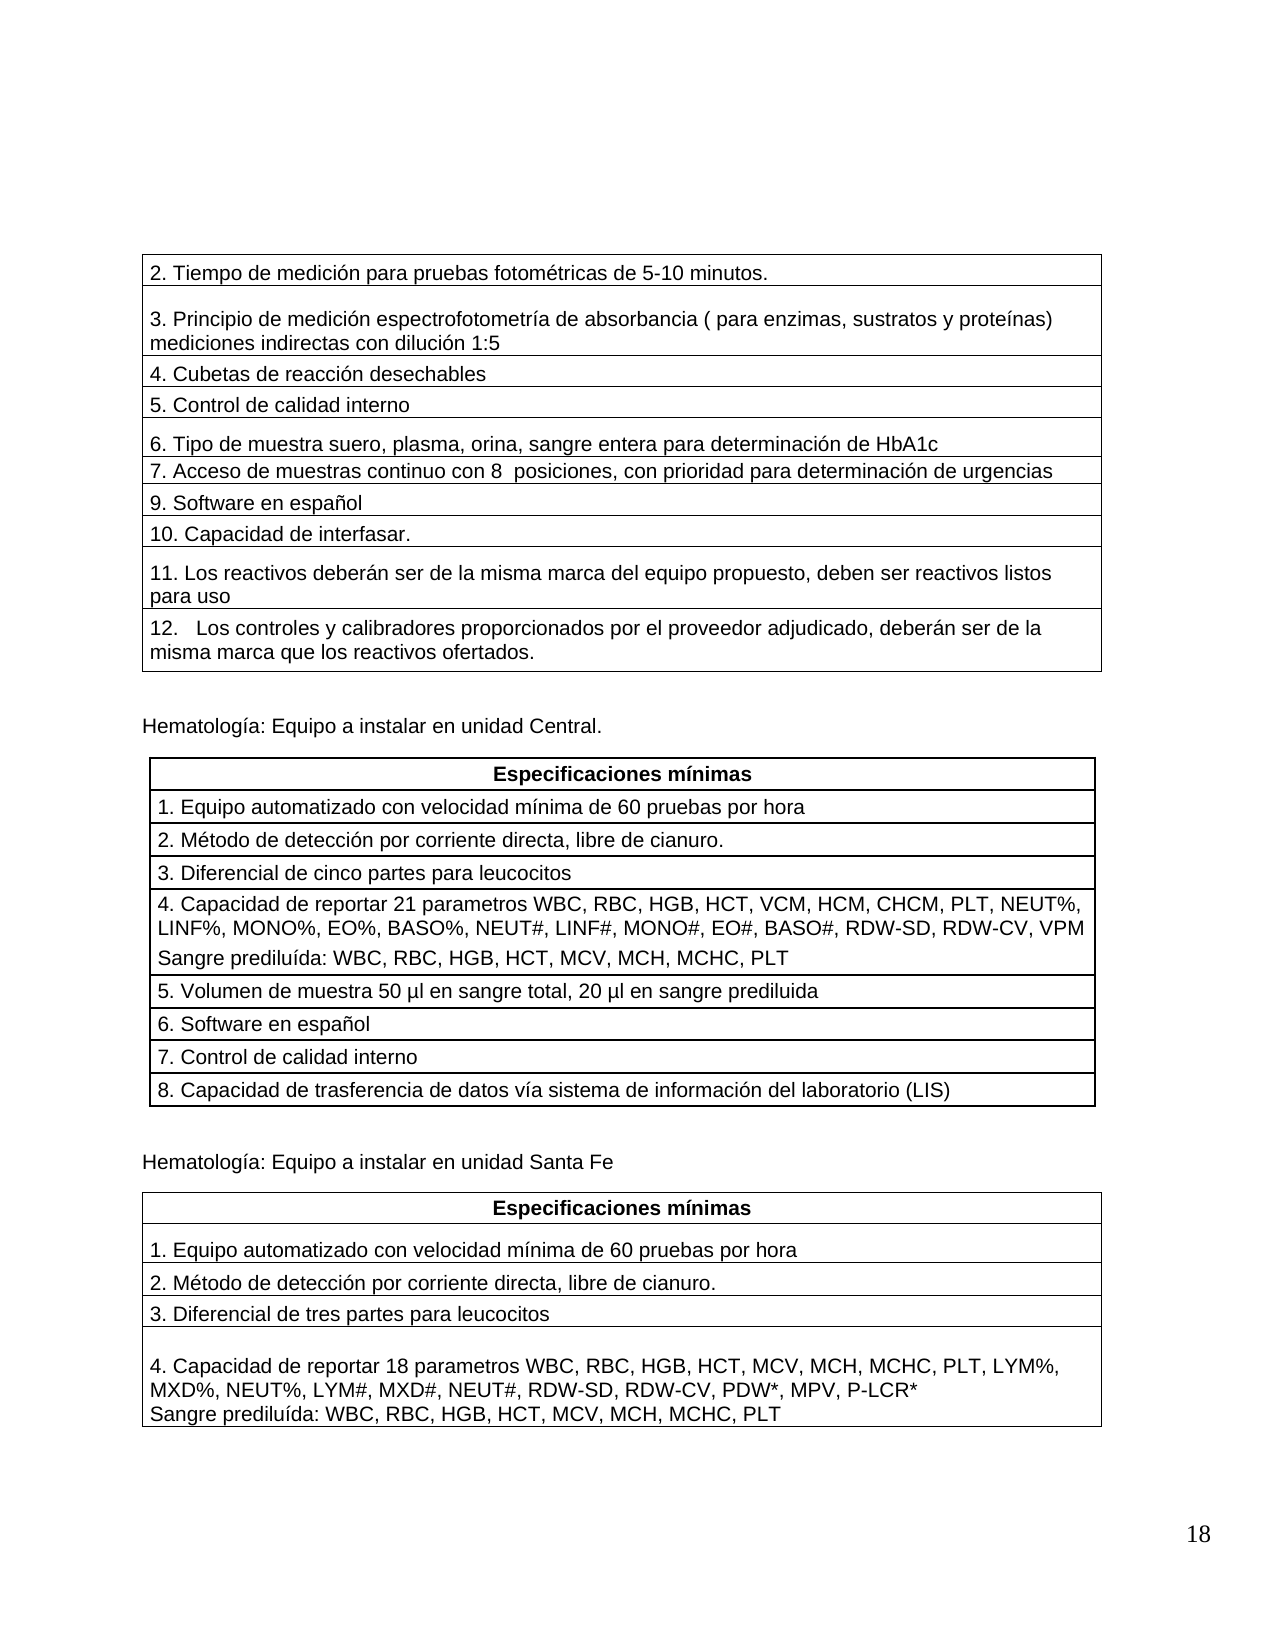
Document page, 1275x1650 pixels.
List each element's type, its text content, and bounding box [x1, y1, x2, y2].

table_cell Sangre prediluída: WBC, RBC, HGB, HCT, MCV, MCH, MCHC, PLT [151, 941, 1094, 974]
table_cell 5. Control de calidad interno [143, 387, 1101, 417]
table_cell 4. Capacidad de reportar 18 parametros WBC, RBC, HGB, HCT, MCV, MCH, MCHC, PLT, LYM%, MXD%, NEUT%, LYM#, MXD#, NEUT#, RDW-SD, RDW-CV, PDW*, MPV, P-LCR* Sangre prediluída: WBC, RBC, HGB, HCT, MCV, MCH, MCHC, PLT [143, 1327, 1101, 1426]
table_cell 3. Principio de medición espectrofotometría de absorbancia ( para enzimas, sustratos y proteínas) mediciones indirectas con dilución 1:5 [143, 286, 1101, 354]
table_cell 4. Capacidad de reportar 21 parametros WBC, RBC, HGB, HCT, VCM, HCM, CHCM, PLT, NEUT%, LINF%, MONO%, EO%, BASO%, NEUT#, LINF#, MONO#, EO#, BASO#, RDW-SD, RDW-CV, VPM [151, 890, 1094, 941]
table_cell 3. Diferencial de cinco partes para leucocitos [151, 857, 1094, 888]
table_cell 12. Los controles y calibradores proporcionados por el proveedor adjudicado, deberán ser de la misma marca que los reactivos ofertados. [143, 609, 1101, 671]
table_cell 3. Diferencial de tres partes para leucocitos [143, 1296, 1101, 1326]
table_cell 2. Método de detección por corriente directa, libre de cianuro. [151, 824, 1094, 855]
table_cell 2. Tiempo de medición para pruebas fotométricas de 5-10 minutos. [143, 255, 1101, 285]
table_header Especificaciones mínimas [151, 759, 1094, 789]
text Hematología: Equipo a instalar en unidad Central. [142, 714, 1211, 738]
table_cell 4. Cubetas de reacción desechables [143, 356, 1101, 386]
table_cell 6. Tipo de muestra suero, plasma, orina, sangre entera para determinación de HbA1c [143, 418, 1101, 456]
table_cell 2. Método de detección por corriente directa, libre de cianuro. [143, 1263, 1101, 1295]
table_cell 8. Capacidad de trasferencia de datos vía sistema de información del laboratorio (LIS) [151, 1074, 1094, 1105]
table_cell 9. Software en español [143, 484, 1101, 514]
table_cell 5. Volumen de muestra 50 µl en sangre total, 20 µl en sangre prediluida [151, 976, 1094, 1007]
table_cell 1. Equipo automatizado con velocidad mínima de 60 pruebas por hora [151, 791, 1094, 822]
table_cell 6. Software en español [151, 1009, 1094, 1039]
table_header Especificaciones mínimas [143, 1193, 1101, 1223]
table_cell 7. Control de calidad interno [151, 1041, 1094, 1072]
table_cell 10. Capacidad de interfasar. [143, 516, 1101, 546]
table_cell 1. Equipo automatizado con velocidad mínima de 60 pruebas por hora [143, 1224, 1101, 1262]
table_cell 7. Acceso de muestras continuo con 8 posiciones, con prioridad para determinación de urgencias [143, 457, 1101, 483]
table_cell 11. Los reactivos deberán ser de la misma marca del equipo propuesto, deben ser reactivos listos para uso [143, 547, 1101, 608]
text Hematología: Equipo a instalar en unidad Santa Fe [142, 1149, 1211, 1173]
